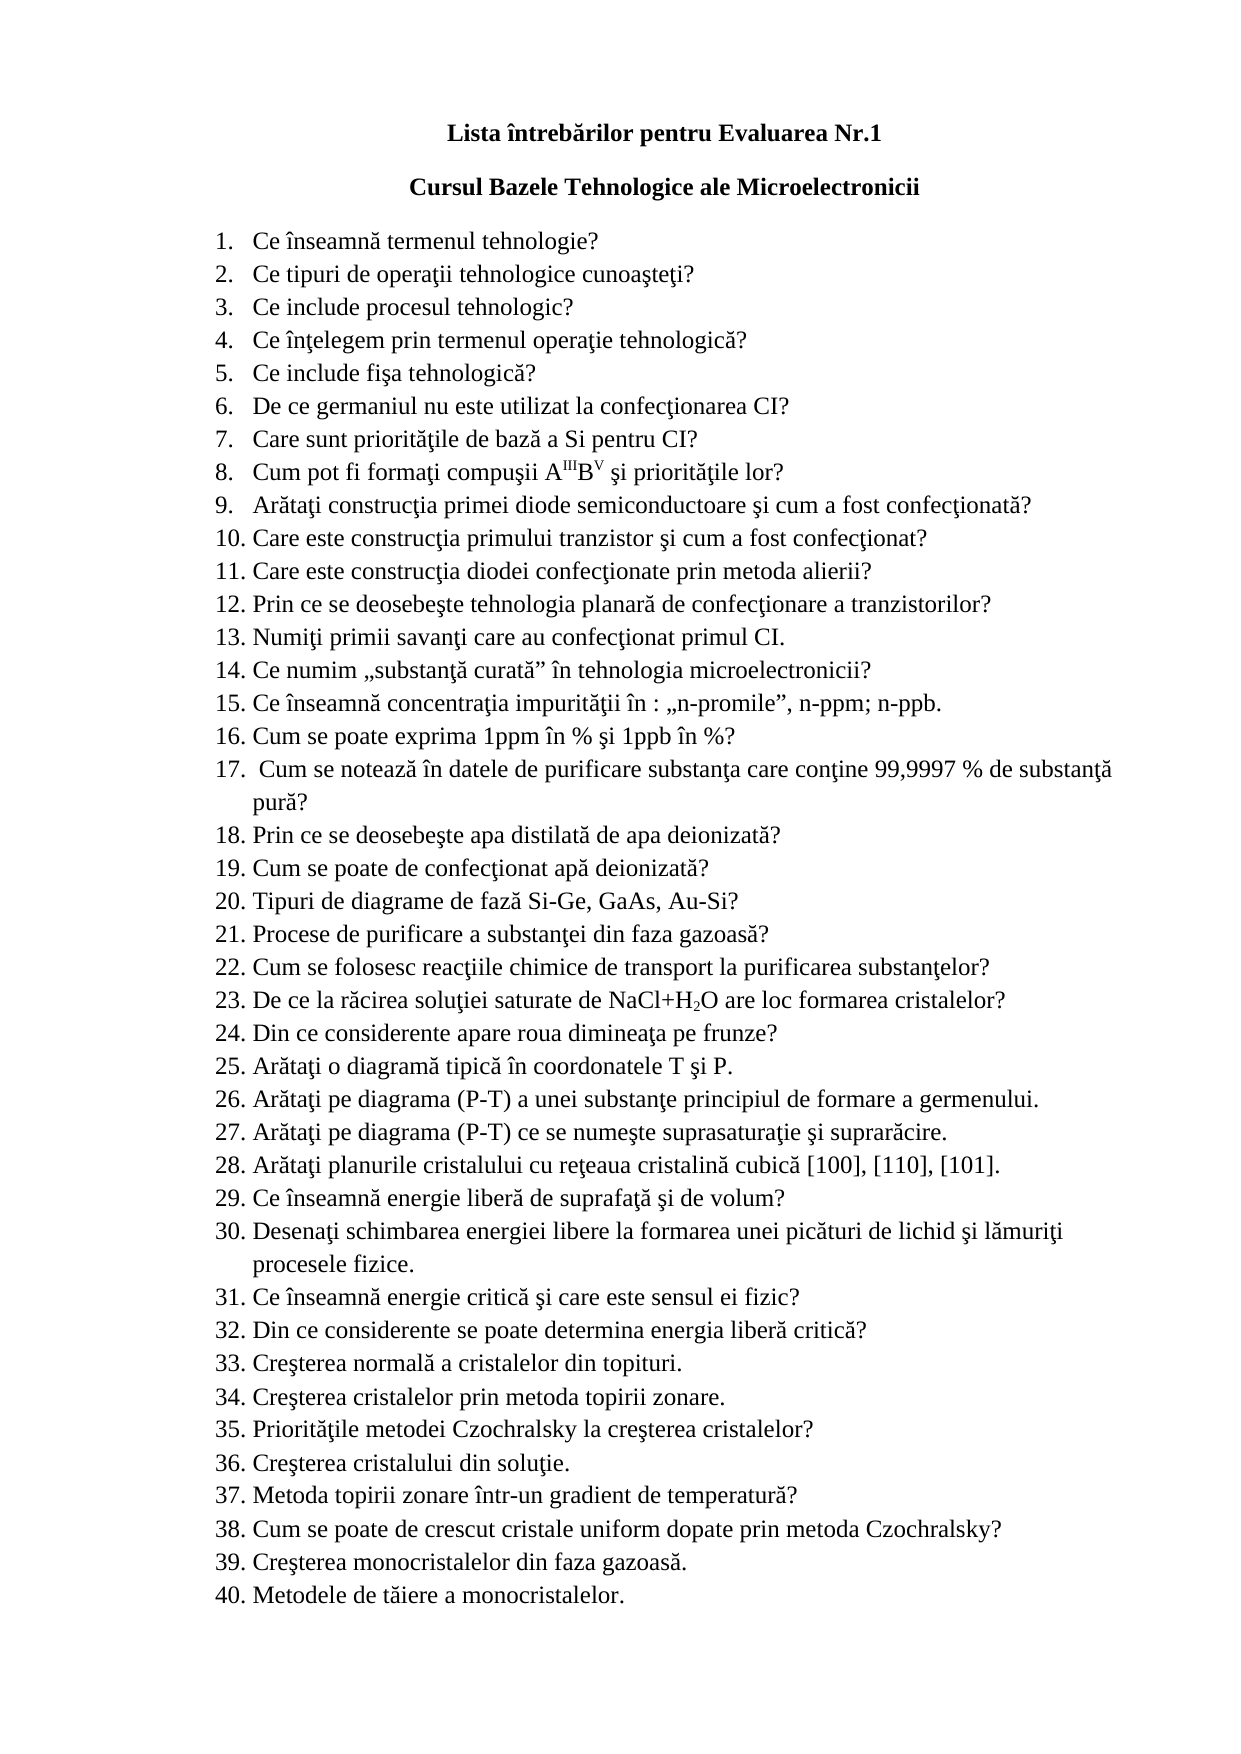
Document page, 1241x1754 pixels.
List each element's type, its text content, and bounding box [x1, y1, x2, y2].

list Cum se poate de crescut cristale uniform dopate prin metoda Czochralsky? [215, 1514, 1152, 1542]
list Ce include procesul tehnologic? [215, 292, 1152, 321]
list Ce include fişa tehnologică? [215, 358, 1152, 387]
list Arătaţi construcţia primei diode semiconductoare şi cum a fost confecţionată? [215, 490, 1152, 519]
list Metodele de tăiere a monocristalelor. [215, 1580, 1152, 1608]
list Care sunt priorităţile de bază a Si pentru CI? [215, 424, 1152, 453]
list Cum pot fi formaţi compuşii AIIIBV şi priorităţile lor? [215, 457, 1152, 486]
list Ce numim „substanţă curată” în tehnologia microelectronicii? [215, 655, 1152, 684]
list Cum se folosesc reacţiile chimice de transport la purificarea substanţelor? [215, 952, 1152, 981]
text Lista întrebărilor pentru Evaluarea Nr.1 [177, 118, 1152, 147]
list Din ce considerente apare roua dimineaţa pe frunze? [215, 1018, 1152, 1047]
list Creşterea cristalelor prin metoda topirii zonare. [215, 1382, 1152, 1410]
list Arătaţi pe diagrama (P-T) a unei substanţe principiul de formare a germenului. [215, 1084, 1152, 1113]
list Creşterea cristalului din soluţie. [215, 1448, 1152, 1476]
list Prin ce se deosebeşte tehnologia planară de confecţionare a tranzistorilor? [215, 589, 1152, 618]
list Care este construcţia primului tranzistor şi cum a fost confecţionat? [215, 523, 1152, 552]
list Arătaţi o diagramă tipică în coordonatele T şi P. [215, 1051, 1152, 1080]
list Ce înseamnă energie liberă de suprafaţă şi de volum? [215, 1183, 1152, 1212]
list Arătaţi planurile cristalului cu reţeaua cristalină cubică [100], [110], [101]. [215, 1150, 1152, 1179]
list Ce tipuri de operaţii tehnologice cunoaşteţi? [215, 259, 1152, 288]
list Cum se notează în datele de purificare substanţa care conţine 99,9997 % de substanţă pură? [215, 754, 1152, 816]
list Din ce considerente se poate determina energia liberă critică? [215, 1316, 1152, 1344]
list Cum se poate de confecţionat apă deionizată? [215, 853, 1152, 882]
list Creşterea normală a cristalelor din topituri. [215, 1348, 1152, 1377]
list Arătaţi pe diagrama (P-T) ce se numeşte suprasaturaţie şi suprarăcire. [215, 1117, 1152, 1146]
list Metoda topirii zonare într-un gradient de temperatură? [215, 1481, 1152, 1509]
list Ce înseamnă termenul tehnologie? [215, 226, 1152, 254]
list Priorităţile metodei Czochralsky la creşterea cristalelor? [215, 1414, 1152, 1443]
list Creşterea monocristalelor din faza gazoasă. [215, 1547, 1152, 1575]
list Care este construcţia diodei confecţionate prin metoda alierii? [215, 556, 1152, 585]
list Ce înţelegem prin termenul operaţie tehnologică? [215, 325, 1152, 354]
text Cursul Bazele Tehnologice ale Microelectronicii [177, 172, 1152, 201]
list Ce înseamnă energie critică şi care este sensul ei fizic? [215, 1282, 1152, 1311]
list Procese de purificare a substanţei din faza gazoasă? [215, 919, 1152, 948]
list Numiţi primii savanţi care au confecţionat primul CI. [215, 622, 1152, 651]
list Tipuri de diagrame de fază Si-Ge, GaAs, Au-Si? [215, 886, 1152, 915]
list Desenaţi schimbarea energiei libere la formarea unei picături de lichid şi lămuriţi procesele fizice. [215, 1216, 1152, 1278]
list Ce înseamnă concentraţia impurităţii în : „n-promile”, n-ppm; n-ppb. [215, 688, 1152, 717]
list Prin ce se deosebeşte apa distilată de apa deionizată? [215, 820, 1152, 849]
list De ce germaniul nu este utilizat la confecţionarea CI? [215, 391, 1152, 420]
list De ce la răcirea soluţiei saturate de NaCl+H2O are loc formarea cristalelor? [215, 985, 1152, 1014]
list Cum se poate exprima 1ppm în % şi 1ppb în %? [215, 721, 1152, 750]
